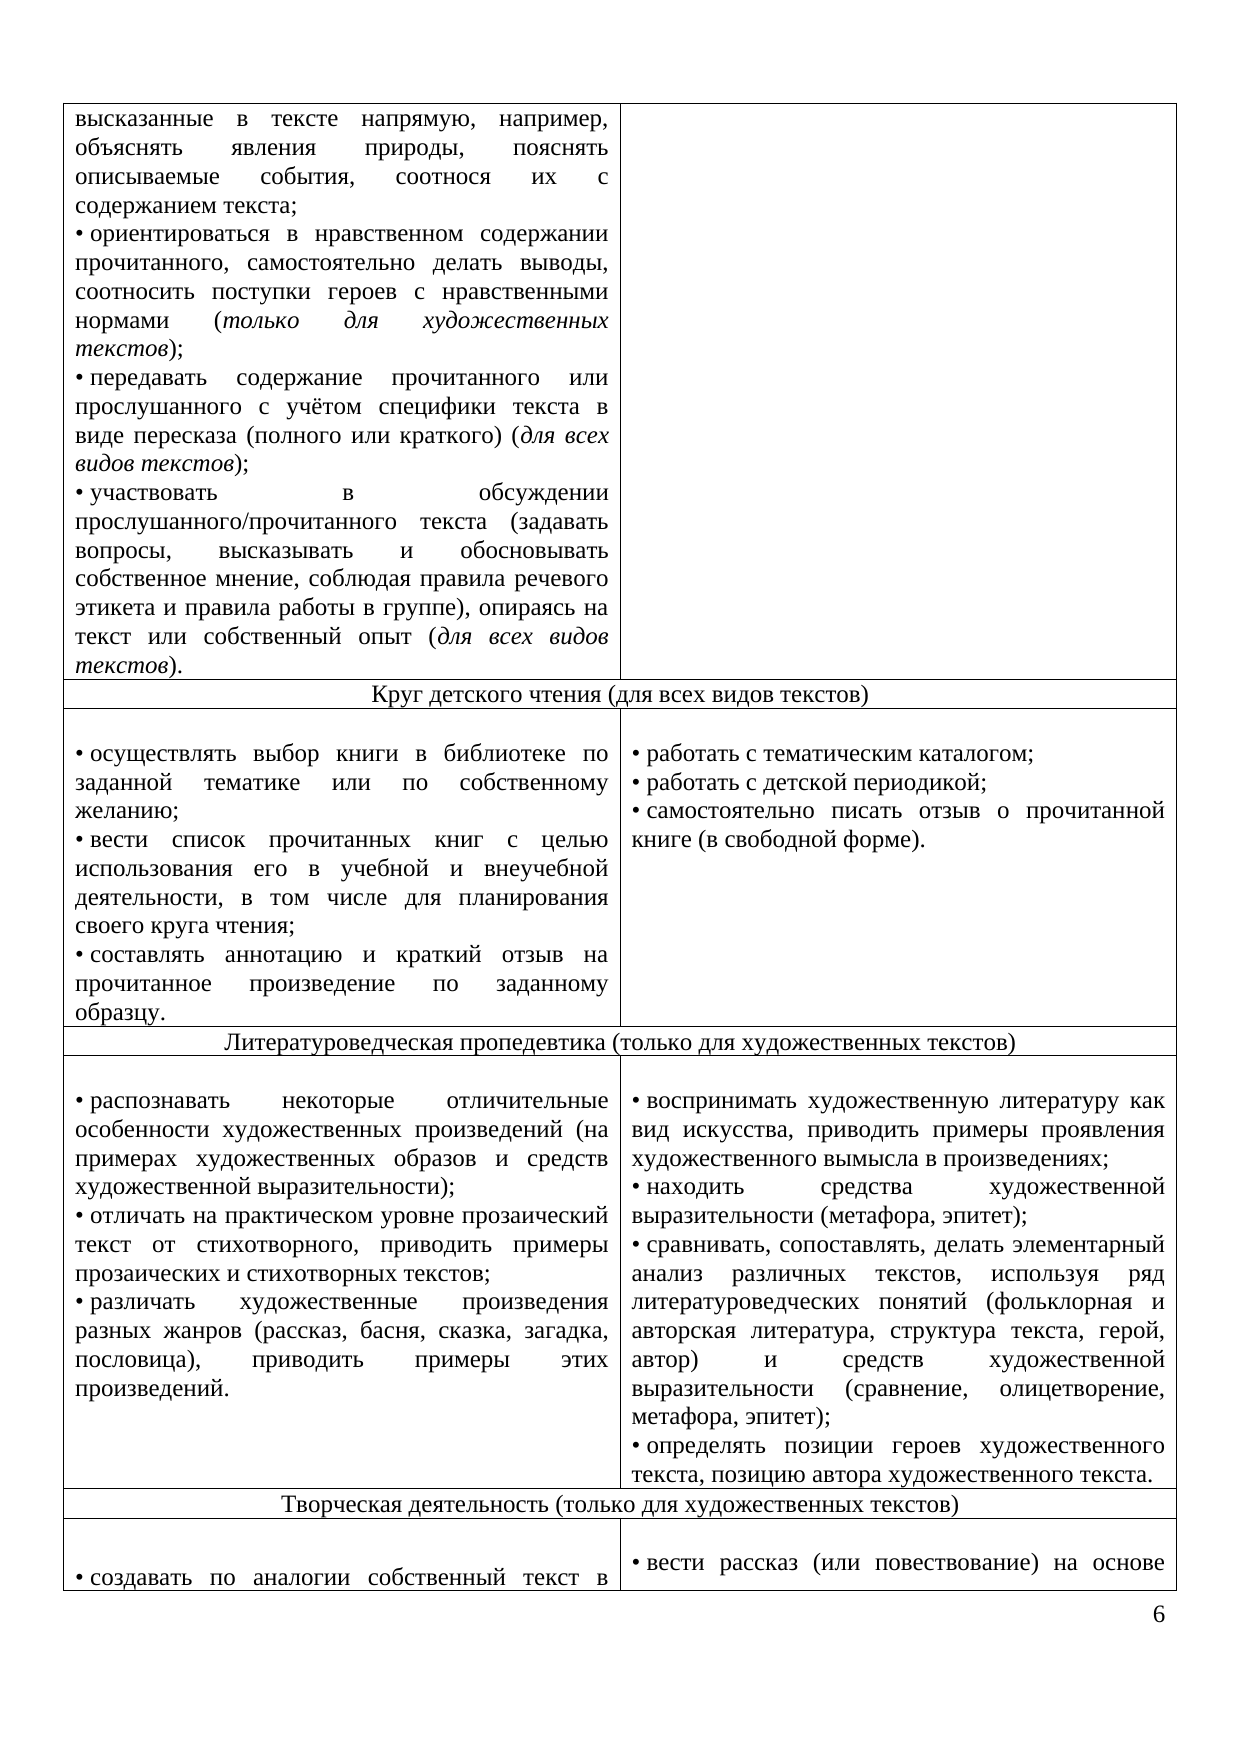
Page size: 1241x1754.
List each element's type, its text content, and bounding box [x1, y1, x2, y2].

table_cell • распознавать некоторые отличительные особенности художественных произведений (на примерах художественных образов и средств художественной выразительности); • отличать на практическом уровне прозаический текст от стихотворного, приводить примеры прозаических и стихотворных текстов; • различать художественные произведения разных жанров (рассказ, басня, сказка, загадка, пословица), приводить примеры этих произведений. [64, 1056, 620, 1488]
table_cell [621, 1519, 1176, 1590]
table_cell • воспринимать художественную литературу как вид искусства, приводить примеры проявления художественного вымысла в произведениях; • находить средства художественной выразительности (метафора, эпитет); • сравнивать, сопоставлять, делать элементарный анализ различных текстов, используя ряд литературоведческих понятий (фольклорная и авторская литература, структура текста, герой, автор) и средств художественной выразительности (сравнение, олицетворение, метафора, эпитет); • определять позиции героев художественного текста, позицию автора художественного текста. [621, 1056, 1176, 1488]
table_cell Творческая деятельность (только для художественных текстов) [64, 1489, 1176, 1517]
table_cell • осуществлять выбор книги в библиотеке по заданной тематике или по собственному желанию; • вести список прочитанных книг с целью использования его в учебной и внеучебной деятельности, в том числе для планирования своего круга чтения; • составлять аннотацию и краткий отзыв на прочитанное произведение по заданному образцу. [64, 709, 620, 1026]
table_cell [64, 1519, 620, 1590]
table_cell • работать с тематическим каталогом; • работать с детской периодикой; • самостоятельно писать отзыв о прочитанной книге (в свободной форме). [621, 709, 1176, 1026]
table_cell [621, 104, 1176, 678]
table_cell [64, 104, 620, 678]
table_cell Литературоведческая пропедевтика (только для художественных текстов) [64, 1027, 1176, 1055]
table_cell Круг детского чтения (для всех видов текстов) [64, 680, 1176, 708]
